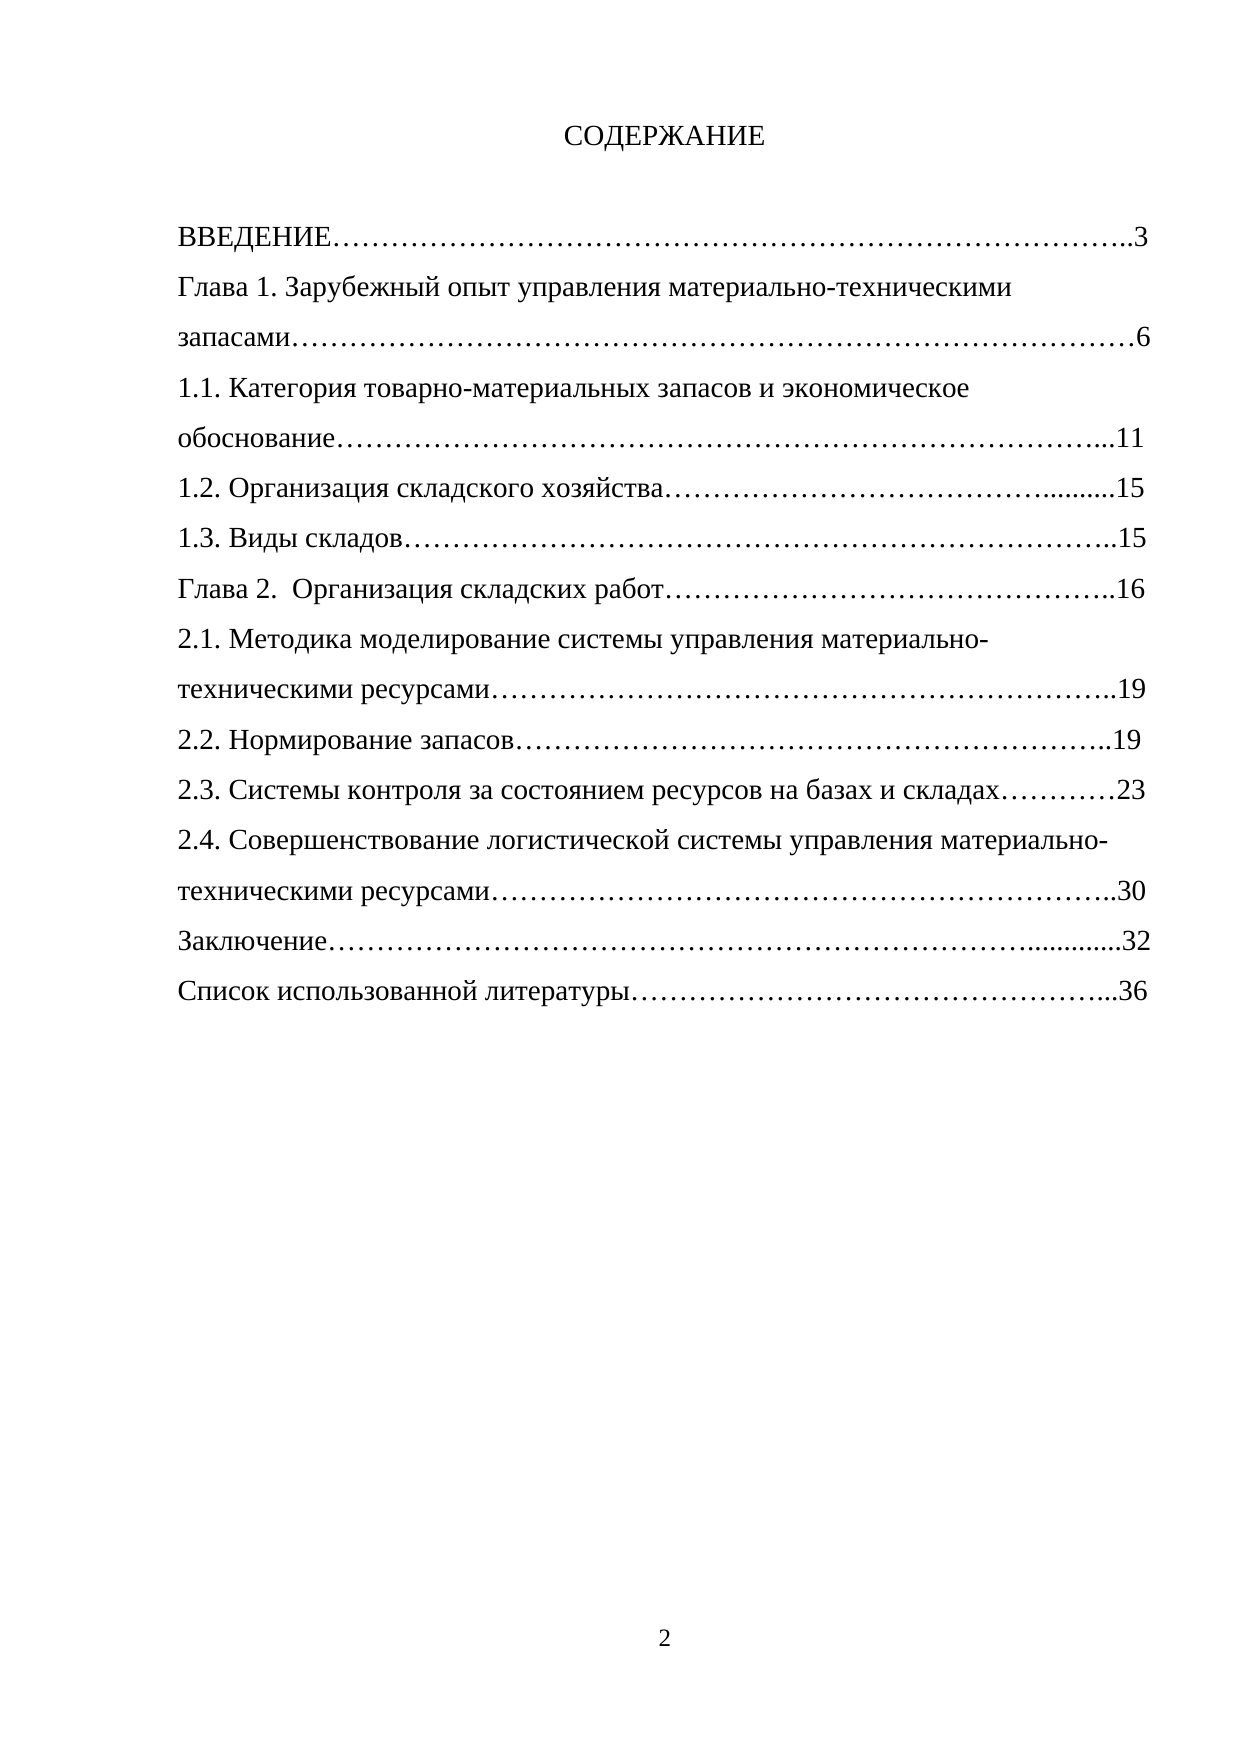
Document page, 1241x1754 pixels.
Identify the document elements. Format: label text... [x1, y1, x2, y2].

text 1.2. Организация складского хозяйства…………………………………..........15 [177, 470, 1152, 504]
text 1.1. Категория товарно-материальных запасов и экономическое обоснование……………………………………………………………………...11 [177, 370, 1152, 453]
text 2.1. Методика моделирование системы управления материально-техническими ресурсами………………………………………………………..19 [177, 621, 1152, 705]
text 1.3. Виды складов………………………………………………………………..15 [177, 521, 1152, 554]
text Заключение……………………………………………………………….............32 [177, 923, 1152, 957]
text Глава 1. Зарубежный опыт управления материально-техническими запасами……………………………………………………………………………6 [177, 269, 1152, 353]
text Список использованной литературы…………………………………………...36 [177, 973, 1152, 1007]
text 2.4. Совершенствование логистической системы управления материально-техническими ресурсами………………………………………………………..30 [177, 822, 1152, 906]
text СОДЕРЖАНИЕ [177, 118, 1152, 152]
text 2.3. Системы контроля за состоянием ресурсов на базах и складах…………23 [177, 772, 1152, 806]
text ВВЕДЕНИЕ………………………………………………………………………..3 [177, 219, 1152, 252]
text 2.2. Нормирование запасов……………………………………………………..19 [177, 722, 1152, 755]
text Глава 2. Организация складских работ………………………………………..16 [177, 571, 1152, 604]
